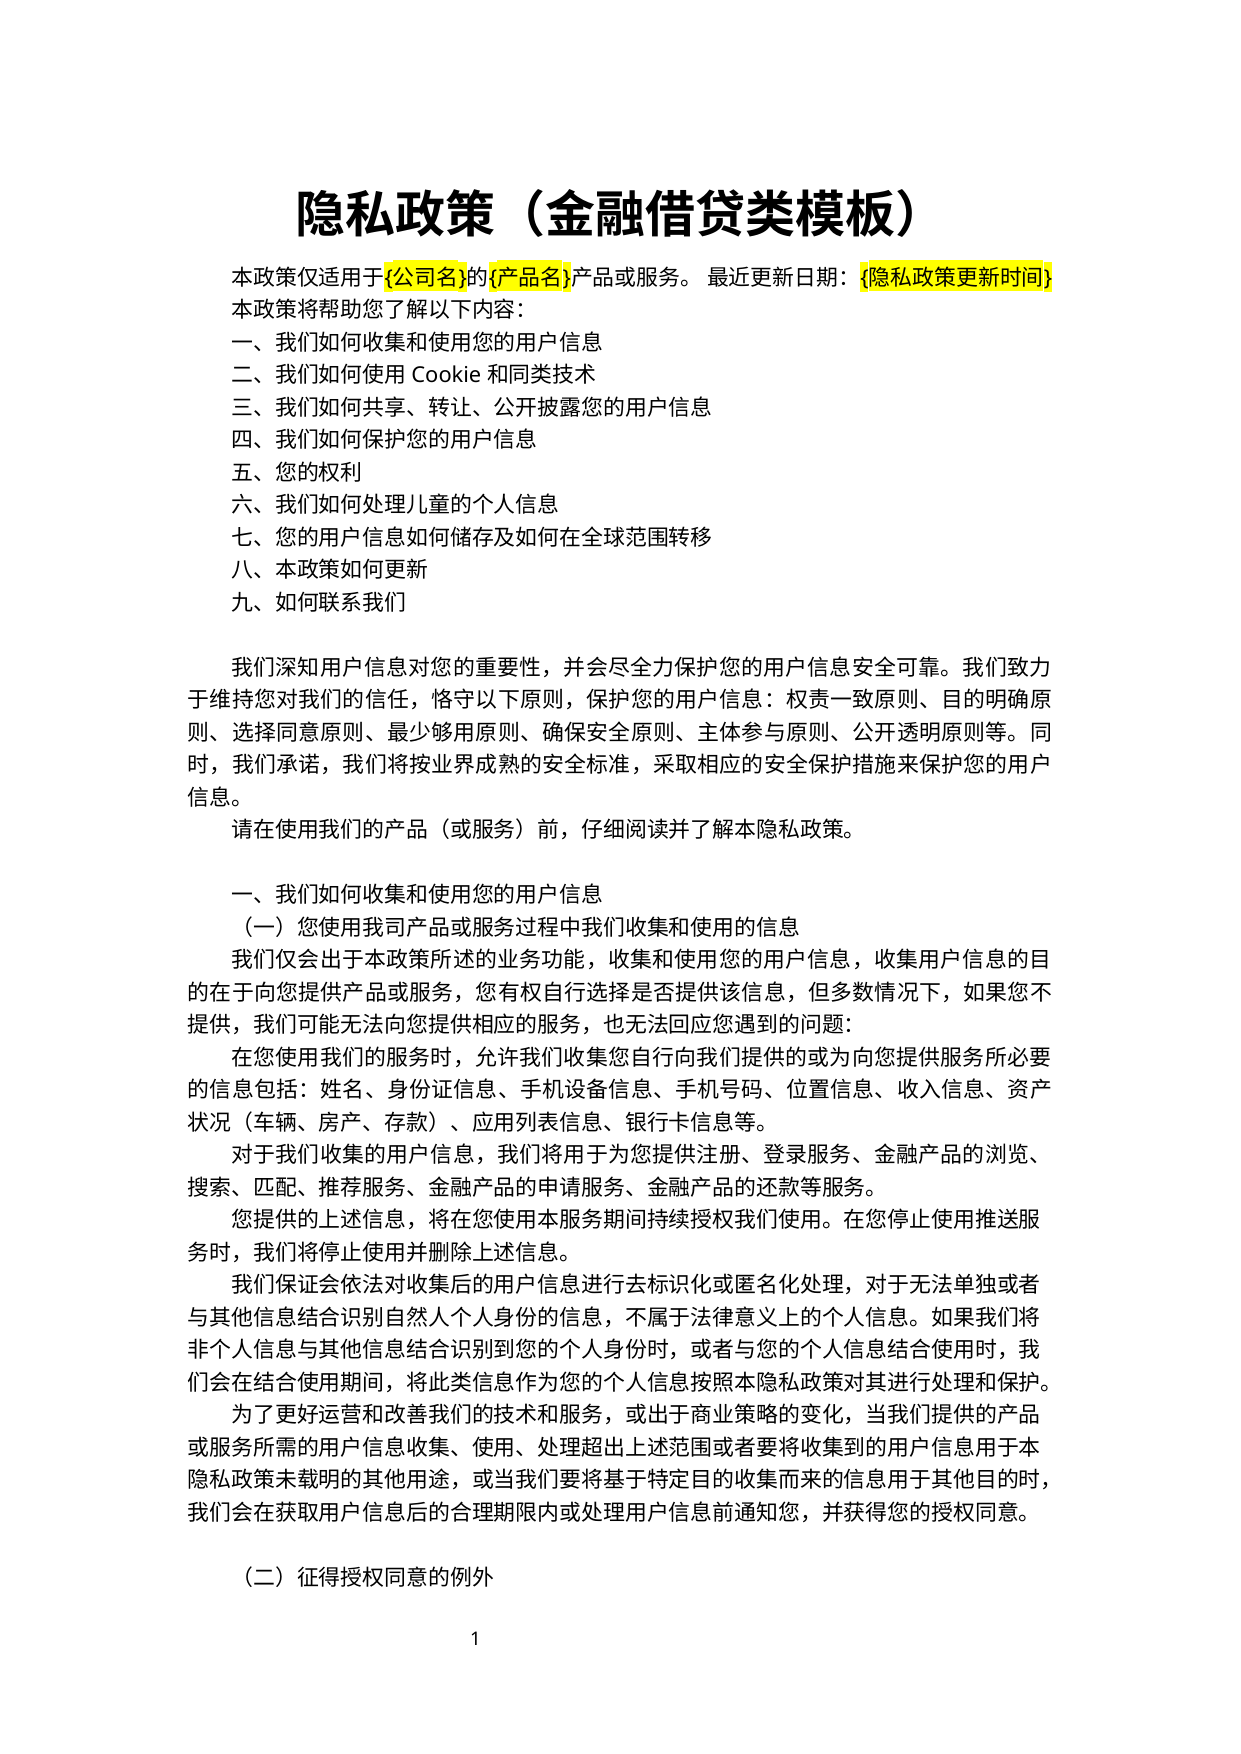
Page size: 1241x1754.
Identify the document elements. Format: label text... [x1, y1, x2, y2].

text 在您使用我们的服务时，允许我们收集您自行向我们提供的或为向您提供服务所必要的信息包括：姓名、身份证信息、手机设备信息、手机号码、位置信息、收入信息、资产状况（车辆、房产、存款）、应用列表信息、银行卡信息等。 [187, 1039, 1053, 1137]
text 三、我们如何共享、转让、公开披露您的用户信息 [187, 389, 1053, 422]
text 二、我们如何使用 Cookie 和同类技术 [187, 357, 1053, 389]
text （一）您使用我司产品或服务过程中我们收集和使用的信息 [187, 909, 1053, 942]
text 本政策将帮助您了解以下内容： [187, 292, 1053, 324]
text 您提供的上述信息，将在您使用本服务期间持续授权我们使用。在您停止使用推送服务时，我们将停止使用并删除上述信息。 [187, 1202, 1053, 1267]
text 一、我们如何收集和使用您的用户信息 [187, 877, 1053, 909]
text 六、我们如何处理儿童的个人信息 [187, 487, 1053, 519]
text 本政策仅适用于{公司名}的{产品名}产品或服务。 最近更新日期：{隐私政策更新时间} [187, 259, 1053, 292]
text 我们仅会出于本政策所述的业务功能，收集和使用您的用户信息，收集用户信息的目的在于向您提供产品或服务，您有权自行选择是否提供该信息，但多数情况下，如果您不提供，我们可能无法向您提供相应的服务，也无法回应您遇到的问题： [187, 942, 1053, 1039]
text 我们保证会依法对收集后的用户信息进行去标识化或匿名化处理，对于无法单独或者与其他信息结合识别自然人个人身份的信息，不属于法律意义上的个人信息。如果我们将非个人信息与其他信息结合识别到您的个人身份时，或者与您的个人信息结合使用时，我们会在结合使用期间，将此类信息作为您的个人信息按照本隐私政策对其进行处理和保护。 [187, 1267, 1053, 1397]
text 一、我们如何收集和使用您的用户信息 [187, 324, 1053, 357]
text 九、如何联系我们 [187, 584, 1053, 617]
text 请在使用我们的产品（或服务）前，仔细阅读并了解本隐私政策。 [187, 812, 1053, 844]
text 四、我们如何保护您的用户信息 [187, 422, 1053, 454]
text 隐私政策（金融借贷类模板） [187, 162, 1053, 259]
text 为了更好运营和改善我们的技术和服务，或出于商业策略的变化，当我们提供的产品或服务所需的用户信息收集、使用、处理超出上述范围或者要将收集到的用户信息用于本隐私政策未载明的其他用途，或当我们要将基于特定目的收集而来的信息用于其他目的时，我们会在获取用户信息后的合理期限内或处理用户信息前通知您，并获得您的授权同意。 [187, 1397, 1053, 1527]
text （二）征得授权同意的例外 [187, 1559, 1053, 1592]
text 七、您的用户信息如何储存及如何在全球范围转移 [187, 519, 1053, 552]
text 八、本政策如何更新 [187, 552, 1053, 584]
text 对于我们收集的用户信息，我们将用于为您提供注册、登录服务、金融产品的浏览、搜索、匹配、推荐服务、金融产品的申请服务、金融产品的还款等服务。 [187, 1137, 1053, 1202]
text 我们深知用户信息对您的重要性，并会尽全力保护您的用户信息安全可靠。我们致力于维持您对我们的信任，恪守以下原则，保护您的用户信息：权责一致原则、目的明确原则、选择同意原则、最少够用原则、确保安全原则、主体参与原则、公开透明原则等。同时，我们承诺，我们将按业界成熟的安全标准，采取相应的安全保护措施来保护您的用户信息。 [187, 649, 1053, 812]
text 五、您的权利 [187, 454, 1053, 487]
